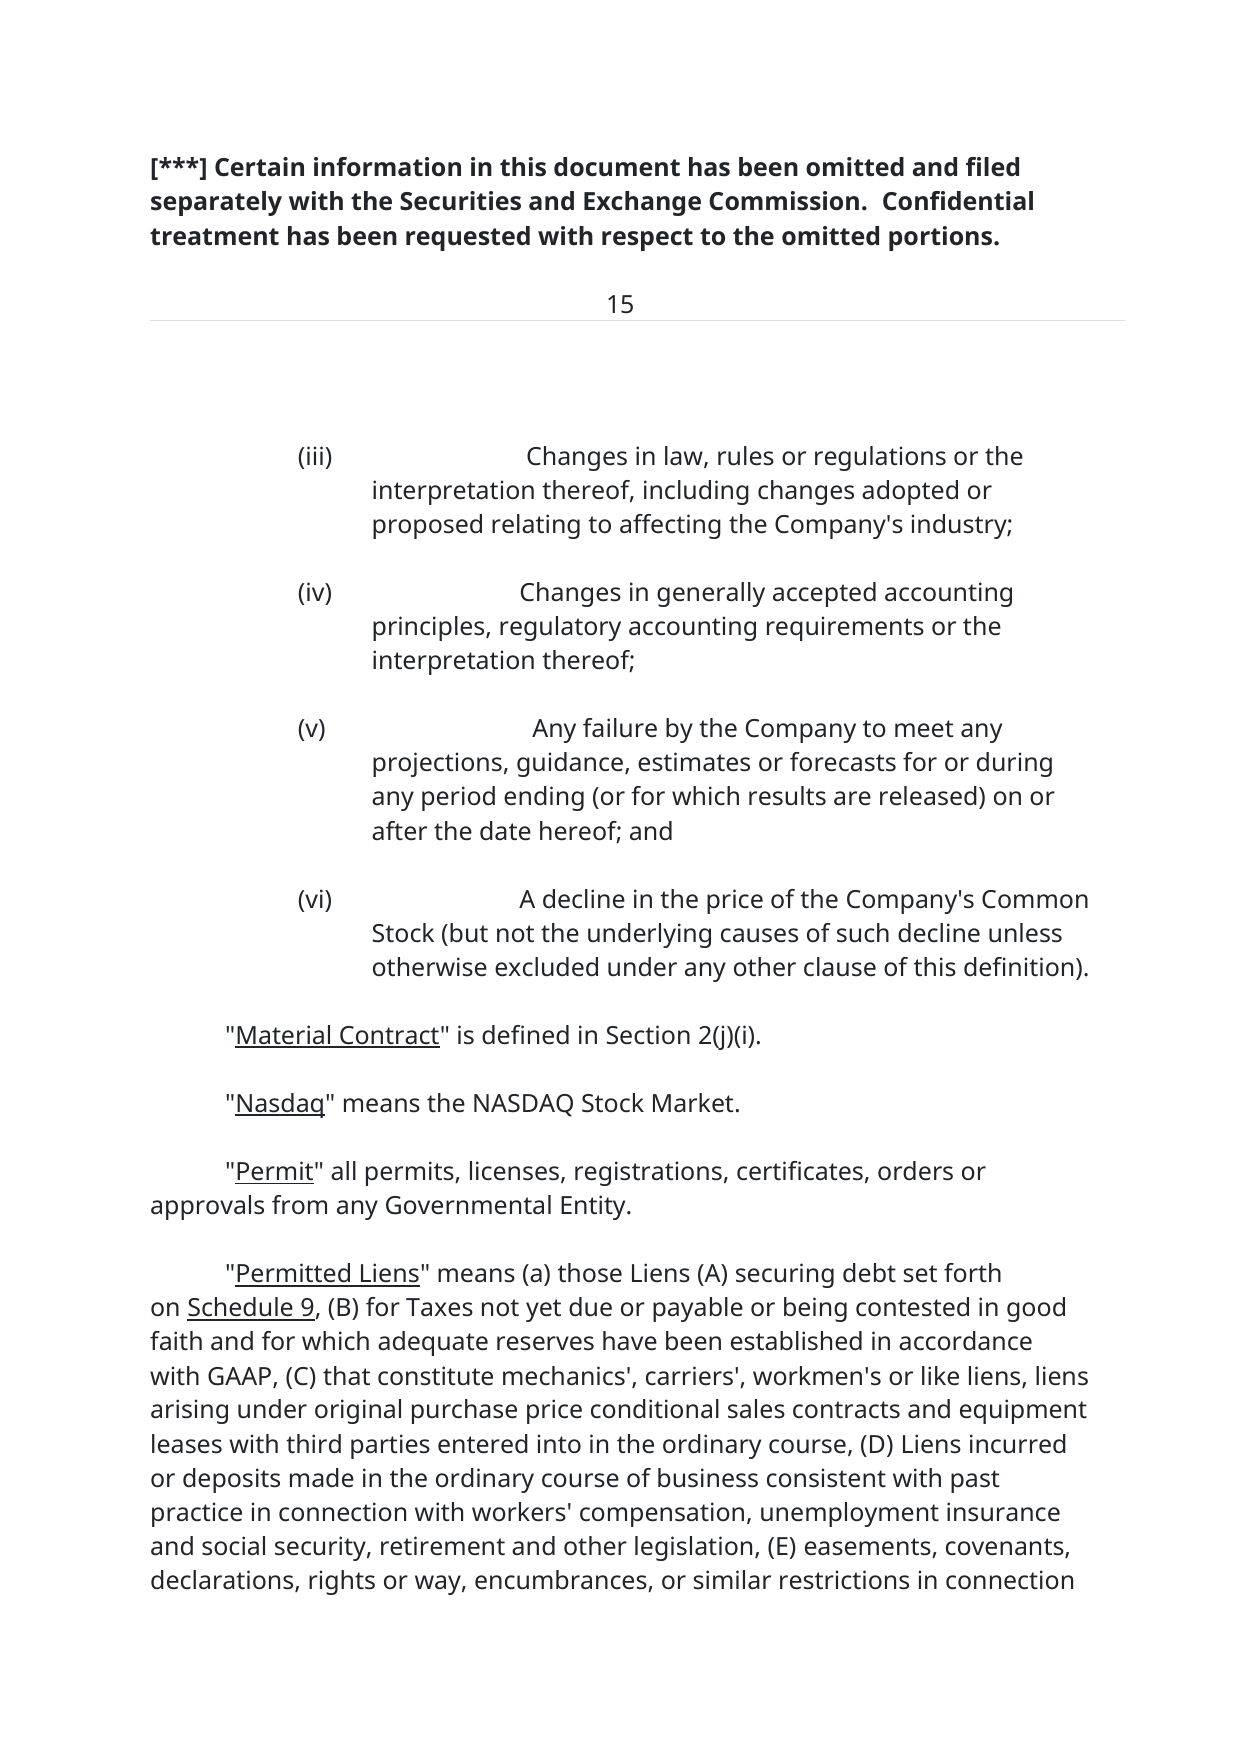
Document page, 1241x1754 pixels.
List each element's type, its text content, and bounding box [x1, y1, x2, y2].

text (vi) A decline in the price of the Company's Common Stock (but not the underlying causes of such decline unless otherwise excluded under any other clause of this definition). [298, 881, 1090, 983]
text (iv) Changes in generally accepted accounting principles, regulatory accounting requirements or the interpretation thereof; [298, 575, 1090, 677]
text "Nasdaq" means the NASDAQ Stock Market. [150, 1086, 1090, 1120]
text [***] Certain information in this document has been omitted and filed separately with the Securities and Exchange Commission. Confidential treatment has been requested with respect to the omitted portions. [150, 150, 1090, 252]
text (v) Any failure by the Company to meet any projections, guidance, estimates or forecasts for or during any period ending (or for which results are released) on or after the date hereof; and [298, 711, 1090, 847]
text "Permit" all permits, licenses, registrations, certificates, orders or approvals from any Governmental Entity. [150, 1154, 1090, 1222]
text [150, 1256, 1090, 1597]
text 15 [150, 286, 1090, 320]
text (iii) Changes in law, rules or regulations or the interpretation thereof, including changes adopted or proposed relating to affecting the Company's industry; [298, 438, 1090, 541]
text "Material Contract" is defined in Section 2(j)(i). [150, 1017, 1090, 1052]
